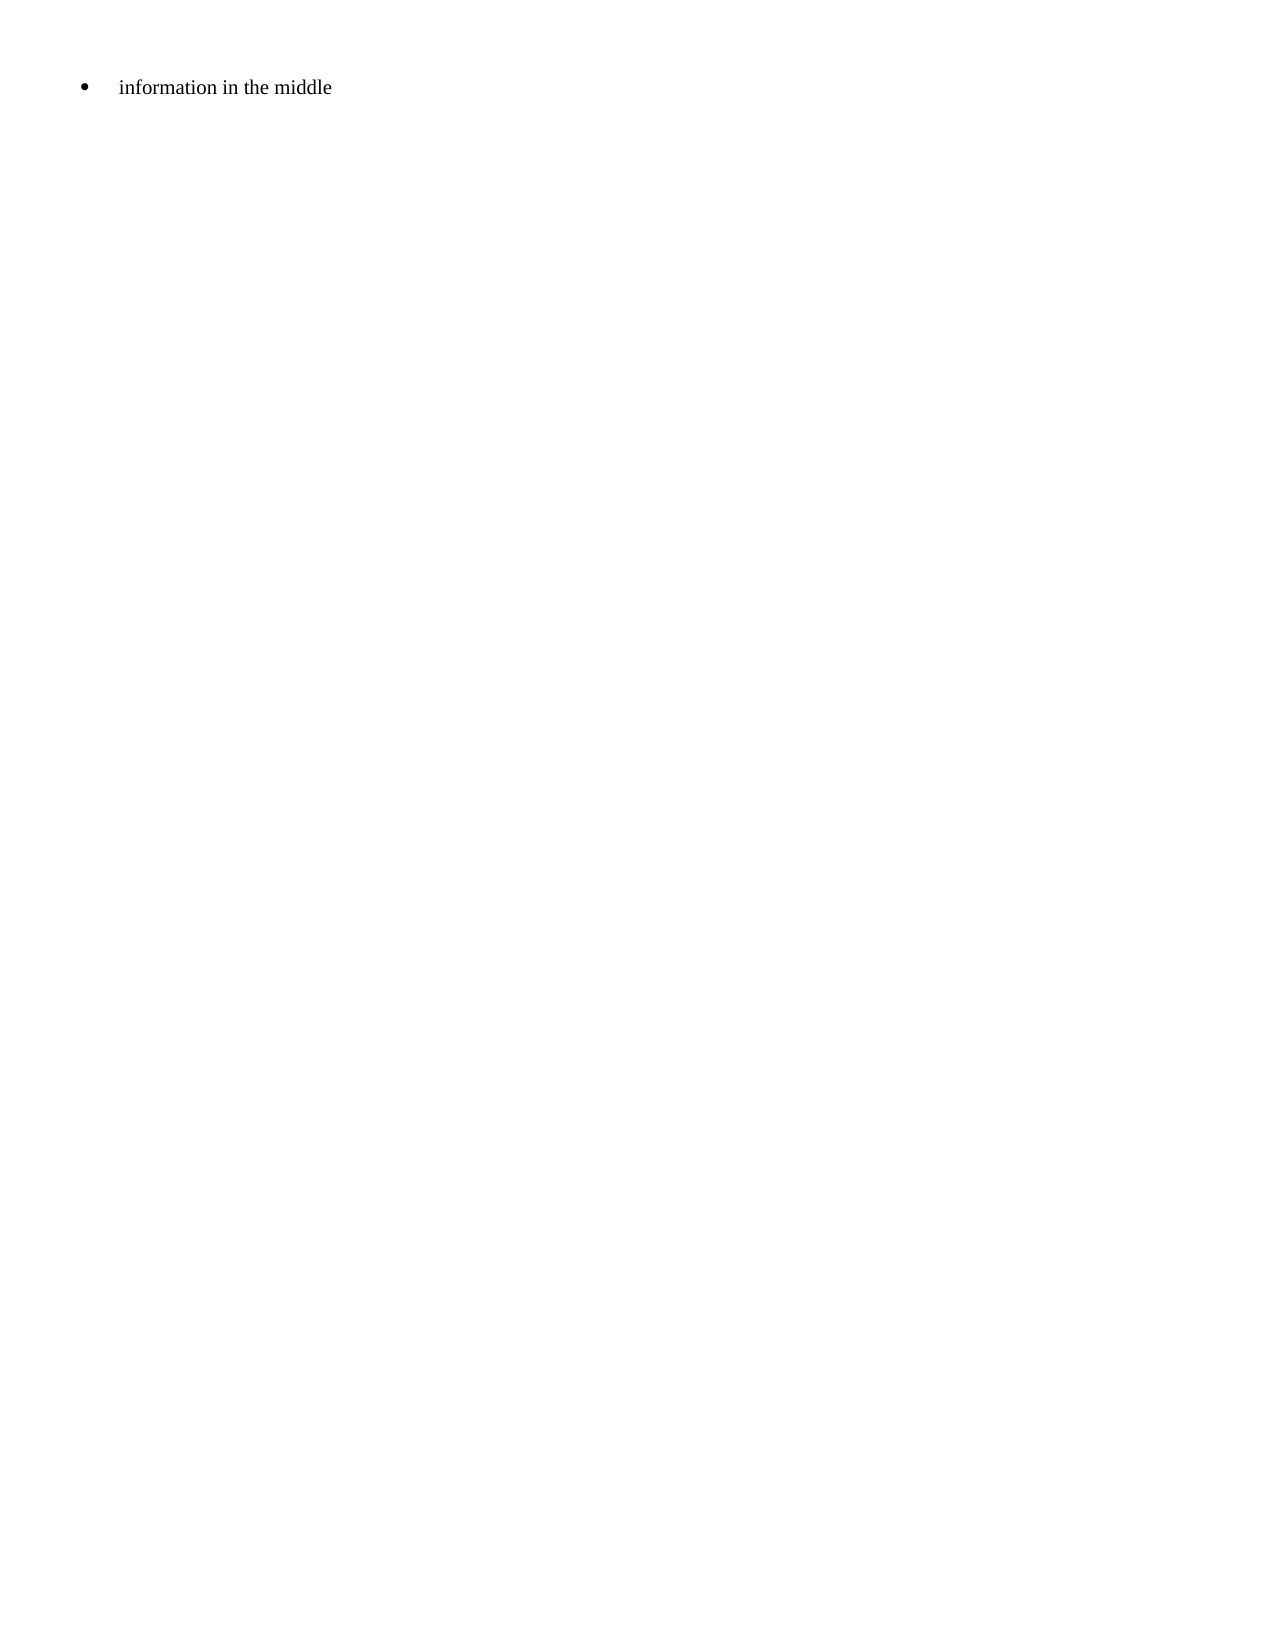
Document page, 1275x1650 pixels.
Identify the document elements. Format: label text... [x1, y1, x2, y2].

list information in the middle [81, 75, 1200, 99]
